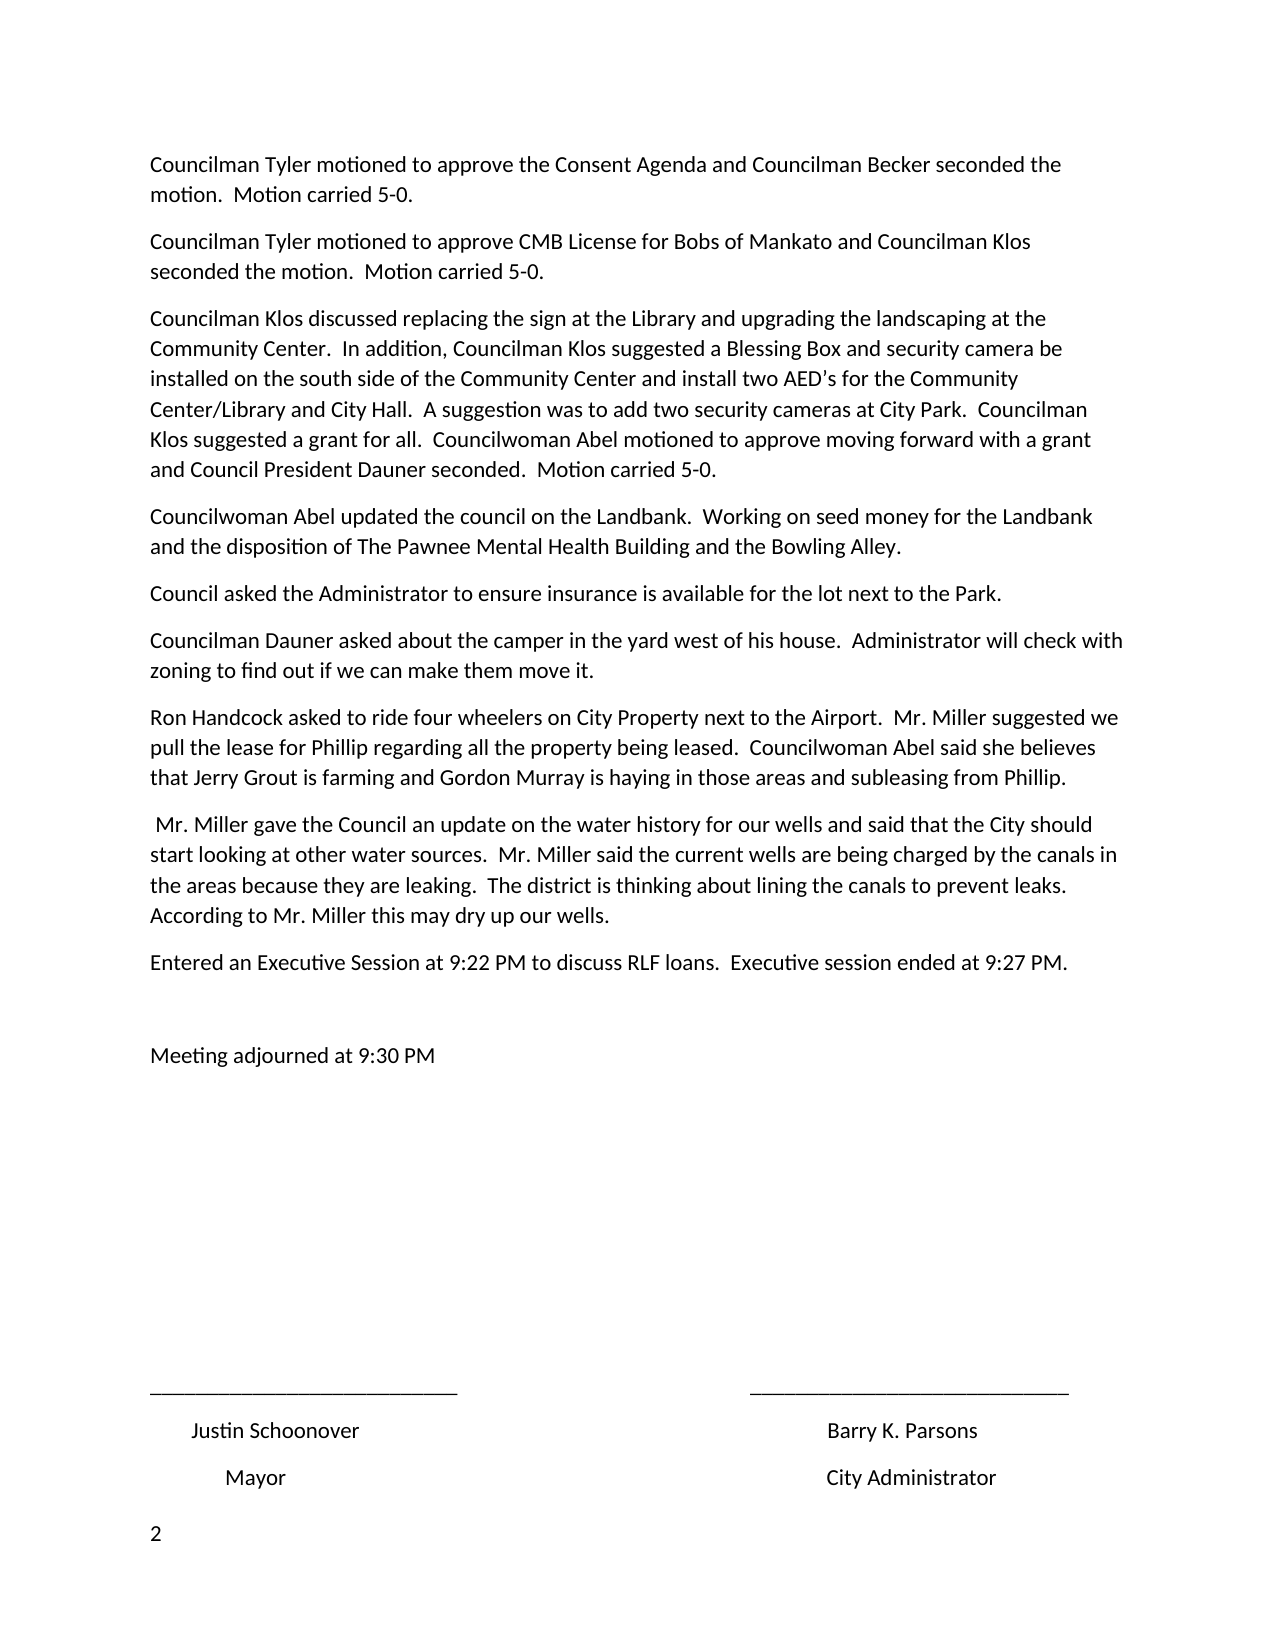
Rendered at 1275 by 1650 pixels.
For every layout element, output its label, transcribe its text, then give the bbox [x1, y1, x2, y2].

text Mayor City Administrator [150, 1463, 1125, 1492]
text Councilman Klos discussed replacing the sign at the Library and upgrading the landscaping at the Community Center. In addition, Councilman Klos suggested a Blessing Box and security camera be installed on the south side of the Community Center and install two AED’s for the Community Center/Library and City Hall. A suggestion was to add two security cameras at City Park. Councilman Klos suggested a grant for all. Councilwoman Abel motioned to approve moving forward with a grant and Council President Dauner seconded. Motion carried 5-0. [150, 304, 1125, 483]
text Mr. Miller gave the Council an update on the water history for our wells and said that the City should start looking at other water sources. Mr. Miller said the current wells are being charged by the canals in the areas because they are leaking. The district is thinking about lining the canals to prevent leaks. According to Mr. Miller this may dry up our wells. [150, 810, 1125, 929]
text Councilman Tyler motioned to approve CMB License for Bobs of Mankato and Councilman Klos seconded the motion. Motion carried 5-0. [150, 227, 1125, 285]
text ___________________________ ____________________________ [150, 1370, 1125, 1398]
text Ron Handcock asked to ride four wheelers on City Property next to the Airport. Mr. Miller suggested we pull the lease for Phillip regarding all the property being leased. Councilwoman Abel said she believes that Jerry Grout is farming and Gordon Murray is haying in those areas and subleasing from Phillip. [150, 703, 1125, 792]
text Justin Schoonover Barry K. Parsons [150, 1417, 1125, 1445]
text Meeting adjourned at 9:30 PM [150, 1042, 1125, 1070]
text Councilwoman Abel updated the council on the Landbank. Working on seed money for the Landbank and the disposition of The Pawnee Mental Health Building and the Bowling Alley. [150, 502, 1125, 560]
text Entered an Executive Session at 9:22 PM to discuss RLF loans. Executive session ended at 9:27 PM. [150, 948, 1125, 976]
text Councilman Tyler motioned to approve the Consent Agenda and Councilman Becker seconded the motion. Motion carried 5-0. [150, 150, 1125, 208]
text Councilman Dauner asked about the camper in the yard west of his house. Administrator will check with zoning to find out if we can make them move it. [150, 626, 1125, 684]
text Council asked the Administrator to ensure insurance is available for the lot next to the Park. [150, 579, 1125, 607]
